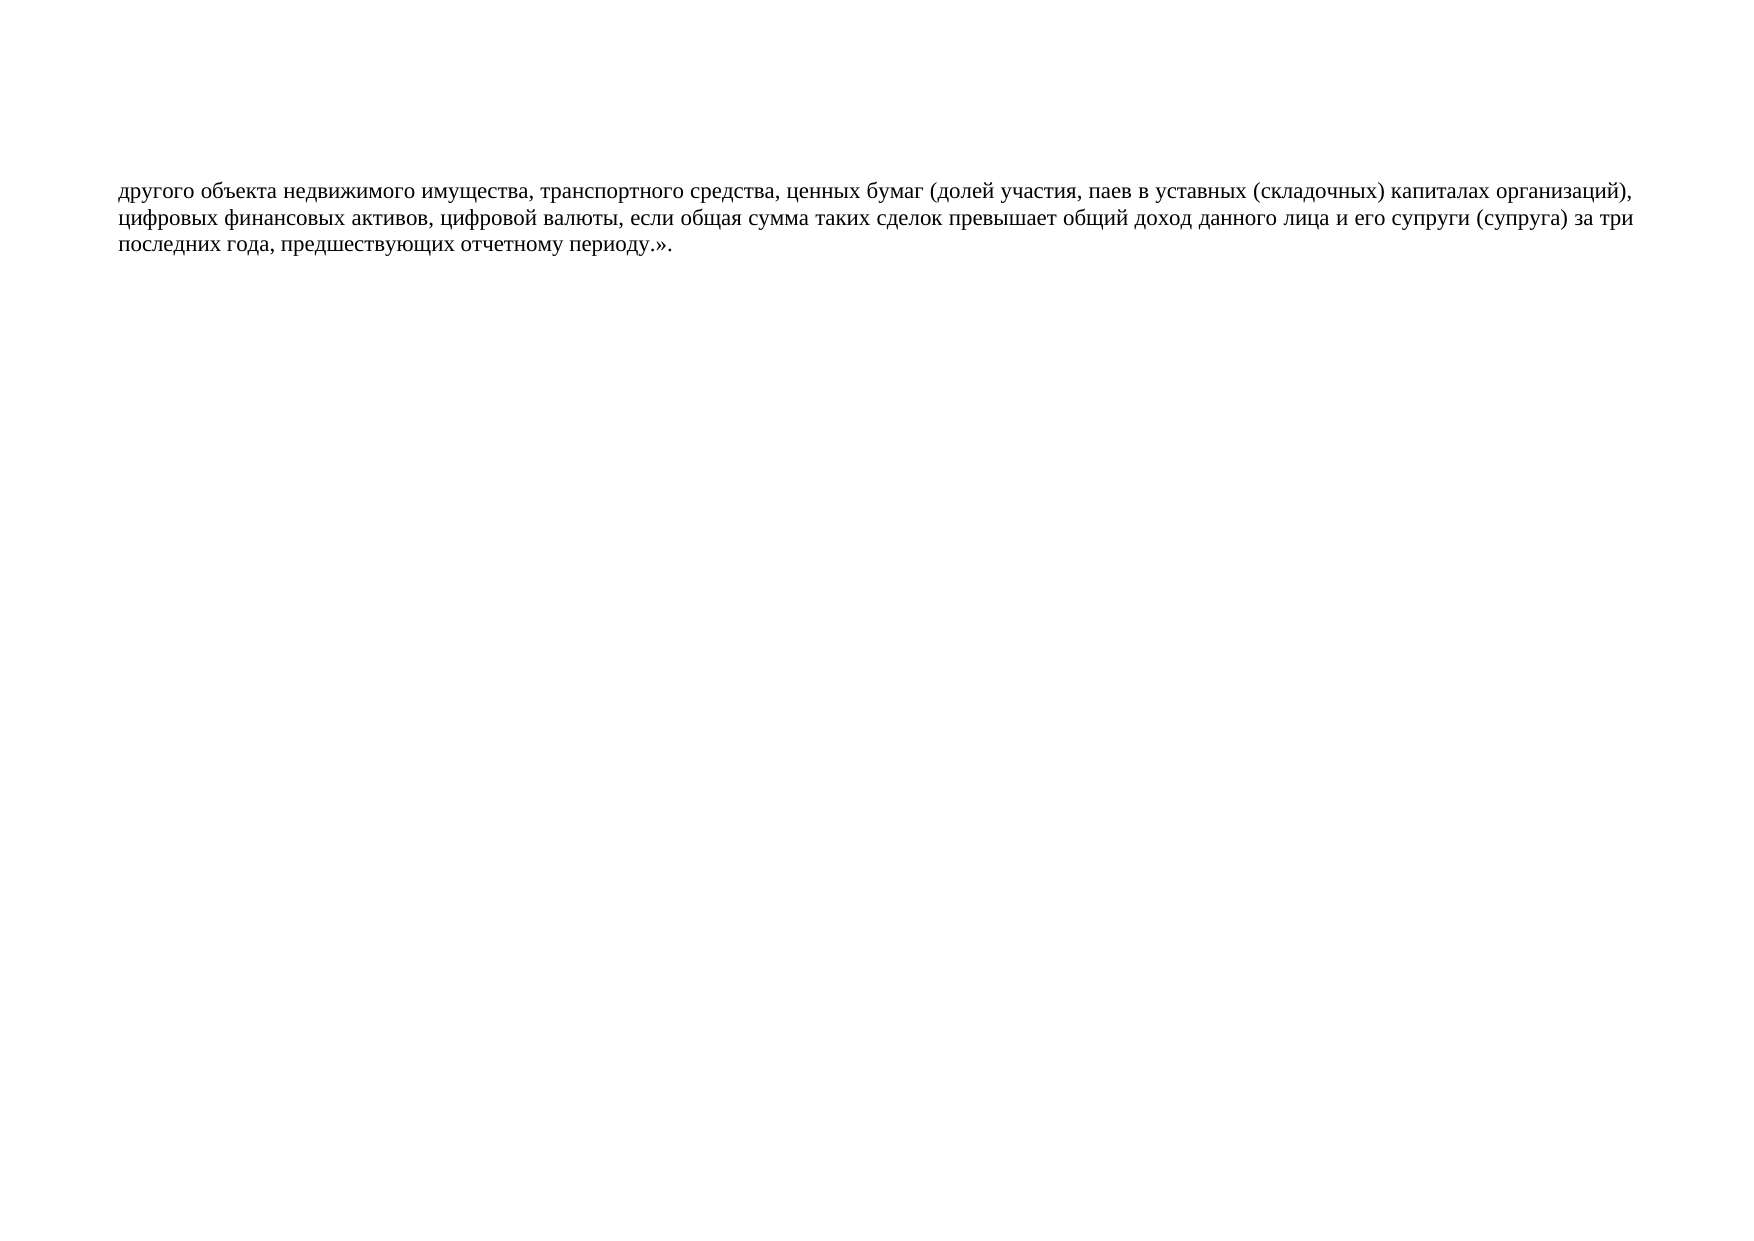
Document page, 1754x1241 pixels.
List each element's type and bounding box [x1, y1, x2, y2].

text [118, 177, 1636, 256]
